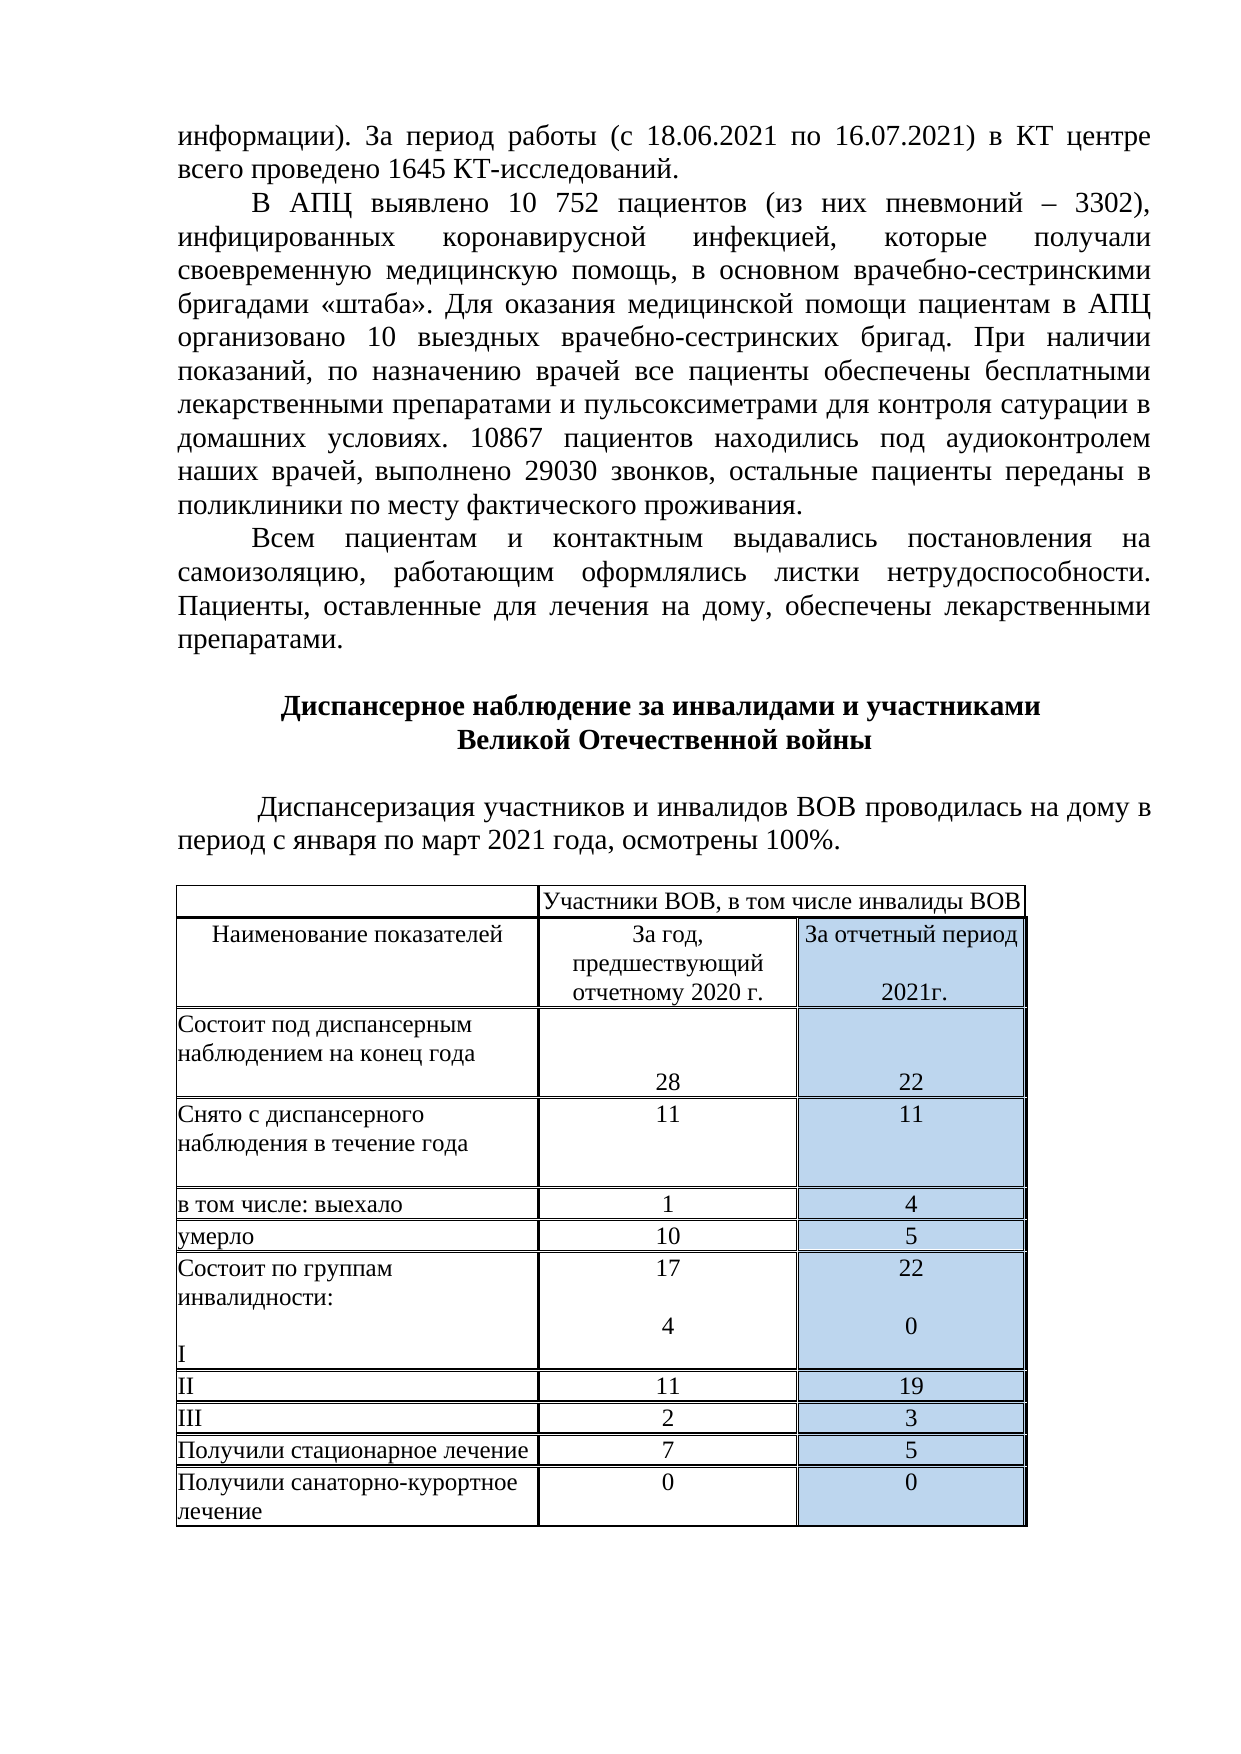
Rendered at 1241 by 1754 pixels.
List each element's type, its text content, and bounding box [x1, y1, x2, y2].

table_cell Снято с диспансерного наблюдения в течение года [177, 1099, 537, 1186]
table_cell 5 [799, 1436, 1023, 1464]
table_cell 19 [799, 1372, 1023, 1400]
table_cell 7 [540, 1436, 796, 1464]
text Всем пациентам и контактным выдавались постановления на самоизоляцию, работающим оформлялись листки нетрудоспособности. Пациенты, оставленные для лечения на дому, обеспечены лекарственными препаратами. [177, 521, 1152, 655]
table_cell За год, предшествующий отчетному 2020 г. [540, 919, 796, 1006]
table_header Участники ВОВ, в том числе инвалиды ВОВ [540, 886, 1024, 916]
table_cell 10 [540, 1221, 796, 1249]
table_cell II [177, 1372, 537, 1400]
table_cell 0 [540, 1468, 796, 1525]
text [177, 118, 1152, 185]
table_cell 4 [799, 1189, 1023, 1218]
table_cell Получили санаторно-курортное лечение [177, 1468, 537, 1525]
table_header [177, 886, 537, 916]
table_cell Наименование показателей [177, 919, 537, 1006]
table_cell Состоит под диспансерным наблюдением на конец года [177, 1009, 537, 1096]
table_cell III [177, 1404, 537, 1432]
table_cell 5 [799, 1221, 1023, 1249]
table_cell 2 [540, 1404, 796, 1432]
table_cell 28 [540, 1009, 796, 1096]
table_cell 1 [540, 1189, 796, 1218]
table_cell 17 4 [540, 1253, 796, 1368]
text Великой Отечественной войны [177, 722, 1152, 755]
table_cell Состоит по группам инвалидности: I [177, 1253, 537, 1368]
text Диспансерное наблюдение за инвалидами и участниками [177, 688, 1152, 722]
text В АПЦ выявлено 10 752 пациентов (из них пневмоний – 3302), инфицированных коронавирусной инфекцией, которые получали своевременную медицинскую помощь, в основном врачебно-сестринскими бригадами «штаба». Для оказания медицинской помощи пациентам в АПЦ организовано 10 выездных врачебно-сестринских бригад. При наличии показаний, по назначению врачей все пациенты обеспечены бесплатными лекарственными препаратами и пульсоксиметрами для контроля сатурации в домашних условиях. 10867 пациентов находились под аудиоконтролем наших врачей, выполнено 29030 звонков, остальные пациенты переданы в поликлиники по месту фактического проживания. [177, 185, 1152, 521]
text Диспансеризация участников и инвалидов ВОВ проводилась на дому в период с января по март 2021 года, осмотрены 100%. [177, 789, 1152, 856]
table_cell в том числе: выехало [177, 1189, 537, 1218]
table_cell 11 [799, 1099, 1023, 1186]
table_cell Получили стационарное лечение [177, 1436, 537, 1464]
table_cell 11 [540, 1099, 796, 1186]
table_cell 11 [540, 1372, 796, 1400]
table_cell За отчетный период 2021г. [799, 919, 1023, 1006]
table_cell умерло [177, 1221, 537, 1249]
table_cell 22 0 [799, 1253, 1023, 1368]
table_cell 0 [799, 1468, 1023, 1525]
table_cell 22 [799, 1009, 1023, 1096]
table_cell 3 [799, 1404, 1023, 1432]
